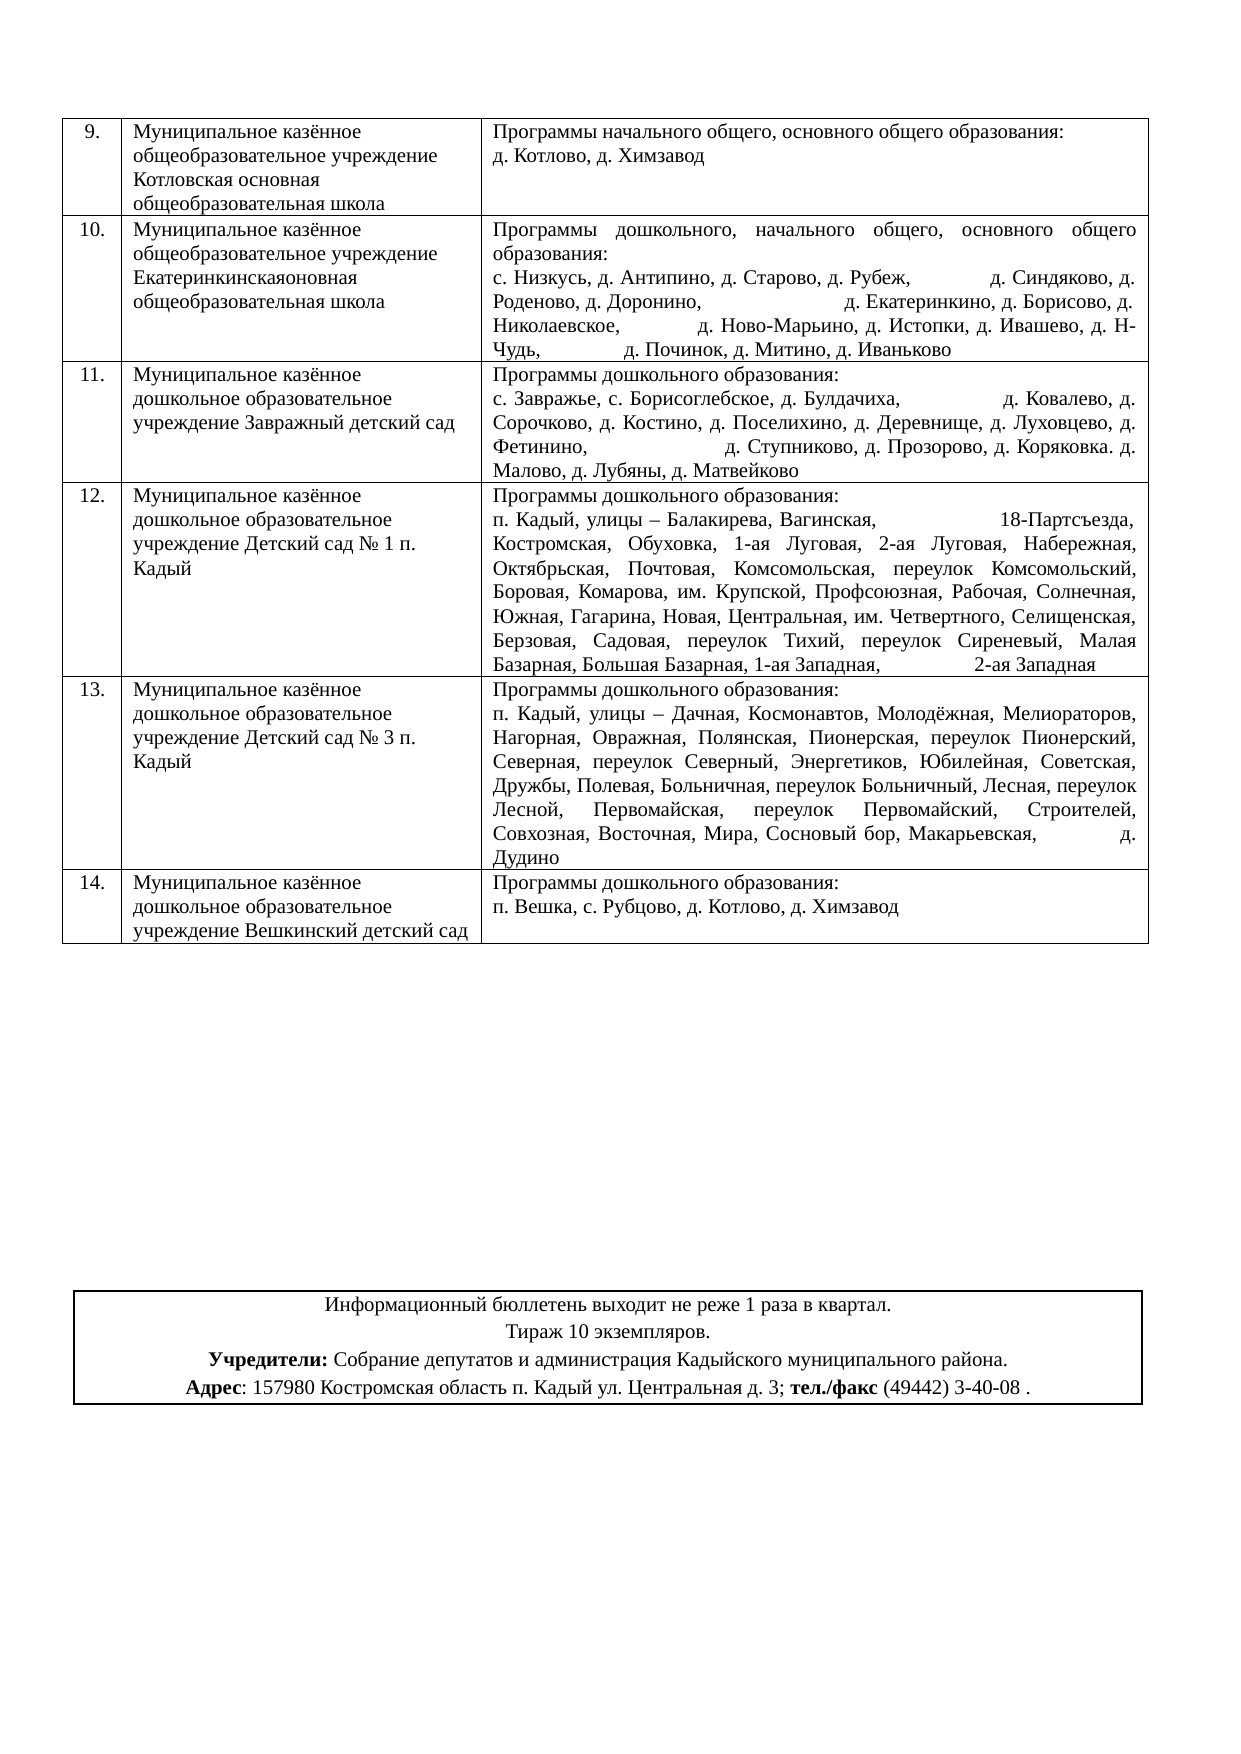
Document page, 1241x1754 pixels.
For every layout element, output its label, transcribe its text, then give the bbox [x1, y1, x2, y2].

table_cell Муниципальное казённое общеобразовательное учреждение Котловская основная общеобразовательная школа [122, 119, 481, 215]
table_cell Программы дошкольного образования: п. Кадый, улицы – Балакирева, Вагинская, 18-Партсъезда, Костромская, Обуховка, 1-ая Луговая, 2-ая Луговая, Набережная, Октябрьская, Почтовая, Комсомольская, переулок Комсомольский, Боровая, Комарова, им. Крупской, Профсоюзная, Рабочая, Солнечная, Южная, Гагарина, Новая, Центральная, им. Четвертного, Селищенская, Берзовая, Садовая, переулок Тихий, переулок Сиреневый, Малая Базарная, Большая Базарная, 1-ая Западная, 2-ая Западная [482, 483, 1148, 676]
table_header Информационный бюллетень выходит не реже 1 раза в квартал. Тираж 10 экземпляров. Учредители: Собрание депутатов и администрация Кадыйского муниципального района. Адрес: 157980 Костромская область п. Кадый ул. Центральная д. 3; тел./факс (49442) 3-40-08 . [75, 1292, 1141, 1403]
table_cell Муниципальное казённое дошкольное образовательное учреждение Детский сад № 1 п. Кадый [122, 483, 481, 676]
table_cell Муниципальное казённое дошкольное образовательное учреждение Детский сад № 3 п. Кадый [122, 677, 481, 869]
table_cell Муниципальное казённое дошкольное образовательное учреждение Вешкинский детский сад [122, 870, 481, 942]
table_cell 13. [63, 677, 121, 869]
table_cell 12. [63, 483, 121, 676]
table_cell 14. [63, 870, 121, 942]
table_cell Программы дошкольного образования: п. Вешка, с. Рубцово, д. Котлово, д. Химзавод [482, 870, 1148, 942]
table_cell Программы дошкольного, начального общего, основного общего образования: с. Низкусь, д. Антипино, д. Старово, д. Рубеж, д. Синдяково, д. Роденово, д. Доронино, д. Екатеринкино, д. Борисово, д. Николаевское, д. Ново-Марьино, д. Истопки, д. Ивашево, д. Н-Чудь, д. Починок, д. Митино, д. Иваньково [482, 216, 1148, 361]
table_cell Программы дошкольного образования: с. Завражье, с. Борисоглебское, д. Булдачиха, д. Ковалево, д. Сорочково, д. Костино, д. Поселихино, д. Деревнище, д. Луховцево, д. Фетинино, д. Ступниково, д. Прозорово, д. Коряковка. д. Малово, д. Лубяны, д. Матвейково [482, 362, 1148, 482]
table_cell 10. [63, 216, 121, 361]
table_cell Муниципальное казённое дошкольное образовательное учреждение Завражный детский сад [122, 362, 481, 482]
table_cell 11. [63, 362, 121, 482]
table_cell 9. [63, 119, 121, 215]
table_cell Муниципальное казённое общеобразовательное учреждение Екатеринкинскаяоновная общеобразовательная школа [122, 216, 481, 361]
table_cell Программы дошкольного образования: п. Кадый, улицы – Дачная, Космонавтов, Молодёжная, Мелиораторов, Нагорная, Овражная, Полянская, Пионерская, переулок Пионерский, Северная, переулок Северный, Энергетиков, Юбилейная, Советская, Дружбы, Полевая, Больничная, переулок Больничный, Лесная, переулок Лесной, Первомайская, переулок Первомайский, Строителей, Совхозная, Восточная, Мира, Сосновый бор, Макарьевская, д. Дудино [482, 677, 1148, 869]
table_cell Программы начального общего, основного общего образования: д. Котлово, д. Химзавод [482, 119, 1148, 215]
